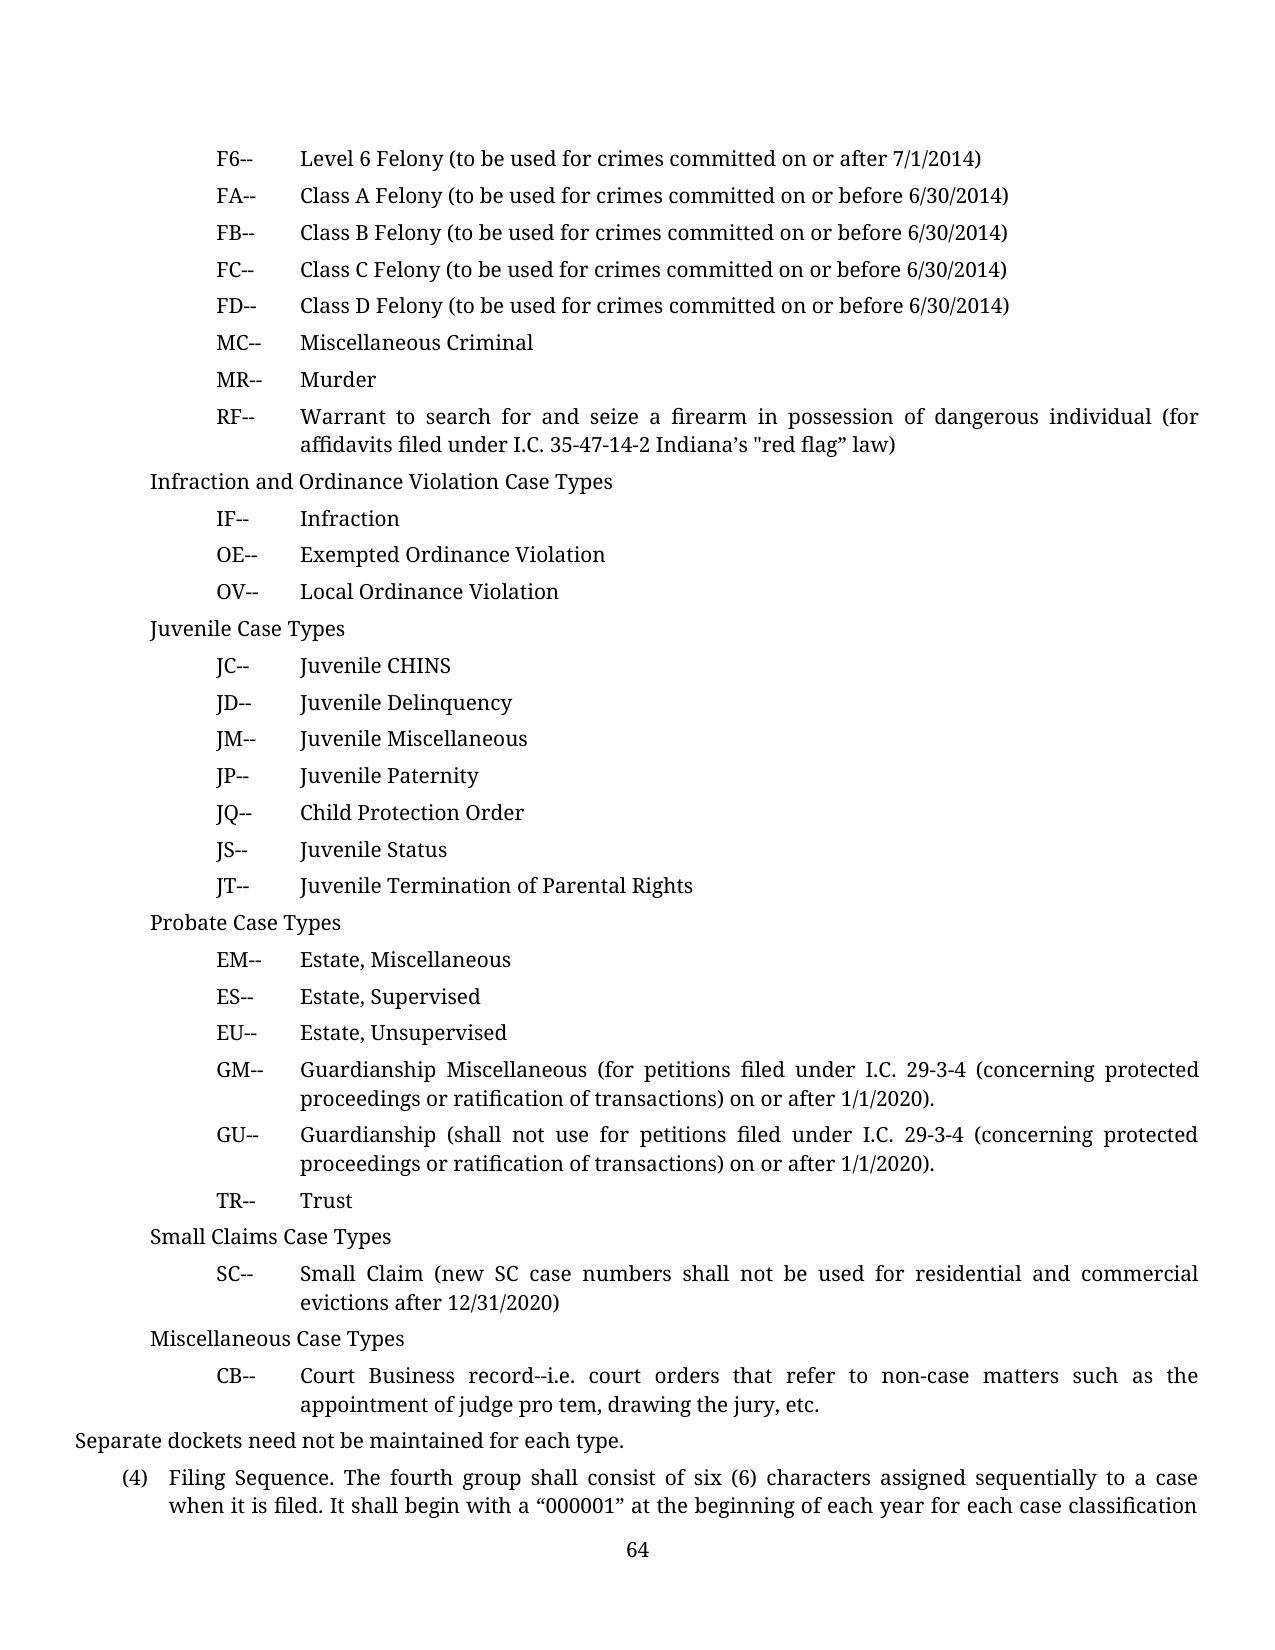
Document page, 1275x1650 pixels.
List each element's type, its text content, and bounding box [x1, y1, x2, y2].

text EU-- Estate, Unsupervised [216, 1018, 1200, 1047]
text Separate dockets need not be maintained for each type. [75, 1426, 1200, 1455]
text JM-- Juvenile Miscellaneous [216, 724, 1200, 753]
text MR-- Murder [216, 365, 1200, 393]
text Probate Case Types [150, 908, 1200, 937]
text OV-- Local Ordinance Violation [216, 577, 1200, 606]
text RF-- Warrant to search for and seize a firearm in possession of dangerous individual (for affidavits filed under I.C. 35-47-14-2 Indiana’s "red flag” law) [216, 402, 1200, 459]
text TR-- Trust [216, 1186, 1200, 1214]
text FB-- Class B Felony (to be used for crimes committed on or before 6/30/2014) [216, 218, 1200, 246]
text Infraction and Ordinance Violation Case Types [150, 467, 1200, 495]
text F6-- Level 6 Felony (to be used for crimes committed on or after 7/1/2014) [216, 144, 1200, 173]
text FD-- Class D Felony (to be used for crimes committed on or before 6/30/2014) [216, 291, 1200, 320]
text Small Claims Case Types [150, 1222, 1200, 1251]
text SC-- Small Claim (new SC case numbers shall not be used for residential and commercial evictions after 12/31/2020) [216, 1259, 1200, 1316]
text OE-- Exempted Ordinance Violation [216, 541, 1200, 569]
text CB-- Court Business record--i.e. court orders that refer to non-case matters such as the appointment of judge pro tem, drawing the jury, etc. [216, 1361, 1200, 1418]
text FA-- Class A Felony (to be used for crimes committed on or before 6/30/2014) [216, 181, 1200, 209]
text JD-- Juvenile Delinquency [216, 688, 1200, 716]
text EM-- Estate, Miscellaneous [216, 945, 1200, 973]
text JC-- Juvenile CHINS [216, 651, 1200, 679]
text GM-- Guardianship Miscellaneous (for petitions filed under I.C. 29-3-4 (concerning protected proceedings or ratification of transactions) on or after 1/1/2020). [216, 1055, 1200, 1112]
text JT-- Juvenile Termination of Parental Rights [216, 871, 1200, 900]
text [122, 1463, 1200, 1520]
text JQ-- Child Protection Order [216, 798, 1200, 826]
text FC-- Class C Felony (to be used for crimes committed on or before 6/30/2014) [216, 255, 1200, 283]
text JP-- Juvenile Paternity [216, 761, 1200, 789]
text Juvenile Case Types [150, 614, 1200, 642]
text IF-- Infraction [216, 504, 1200, 532]
text Miscellaneous Case Types [150, 1324, 1200, 1353]
text ES-- Estate, Supervised [216, 982, 1200, 1010]
text JS-- Juvenile Status [216, 835, 1200, 863]
text GU-- Guardianship (shall not use for petitions filed under I.C. 29-3-4 (concerning protected proceedings or ratification of transactions) on or after 1/1/2020). [216, 1121, 1200, 1177]
text MC-- Miscellaneous Criminal [216, 328, 1200, 357]
